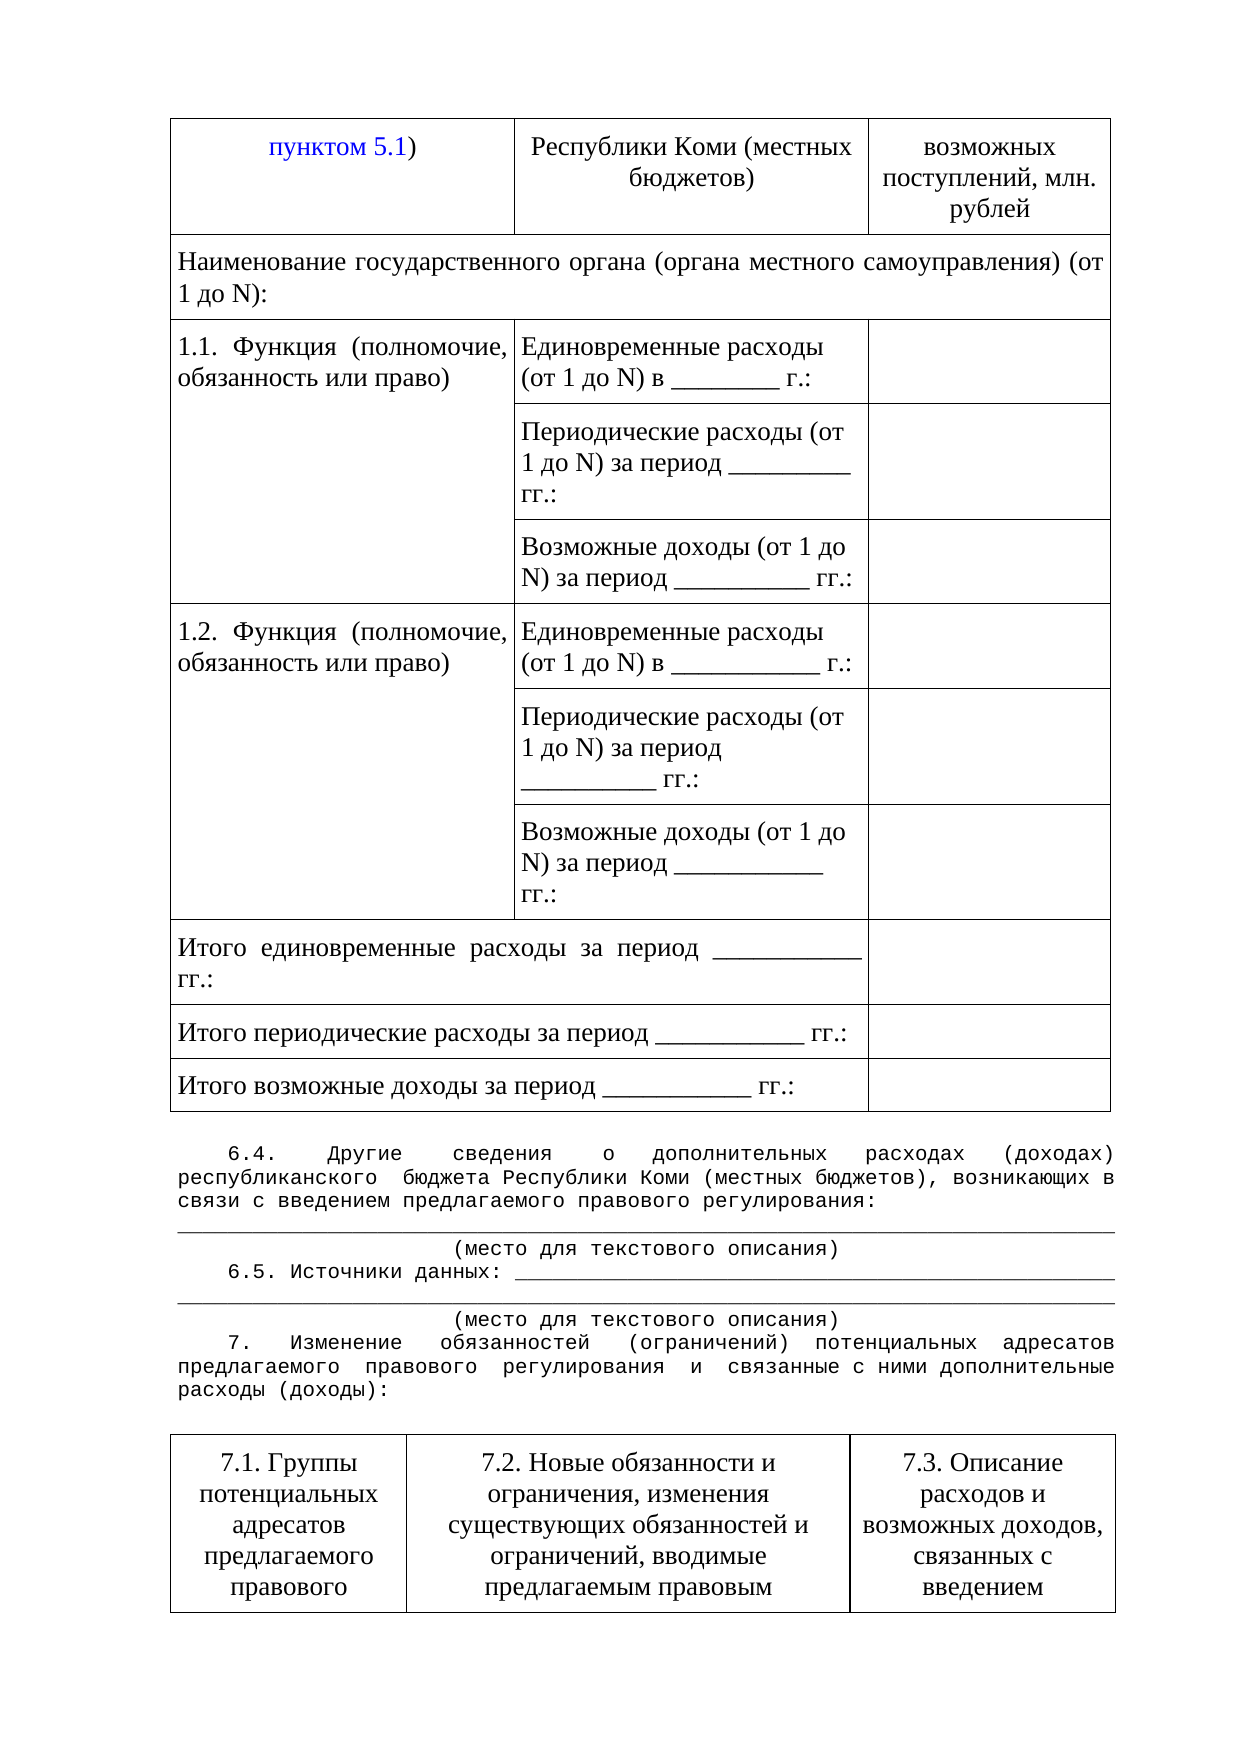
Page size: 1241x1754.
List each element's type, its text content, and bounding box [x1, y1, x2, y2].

text связи с введением предлагаемого правового регулирования: [177, 1190, 1152, 1214]
text республиканского бюджета Республики Коми (местных бюджетов), возникающих в [177, 1167, 1152, 1190]
table_cell 1.2. Функция (полномочие, обязанность или право) [171, 604, 514, 919]
table_header 7.3. Описание расходов и возможных доходов, связанных с введением предлагаемого правового регулирования, количественная оценка [851, 1435, 1115, 1612]
text ___________________________________________________________________________ [177, 1214, 1152, 1238]
text 6.4. Другие сведения о дополнительных расходах (доходах) [177, 1143, 1152, 1167]
text предлагаемого правового регулирования и связанные с ними дополнительные [177, 1356, 1152, 1379]
table_cell Итого периодические расходы за период ___________ гг.: [171, 1005, 868, 1057]
text 6.5. Источники данных: ________________________________________________ [177, 1261, 1152, 1285]
table_cell [869, 920, 1110, 1004]
text (место для текстового описания) [177, 1308, 1152, 1332]
table_cell [869, 404, 1110, 519]
table_cell Единовременные расходы (от 1 до N) в ________ г.: [515, 320, 868, 403]
table_cell Периодические расходы (от 1 до N) за период _________ гг.: [515, 404, 868, 519]
table_header 6.3. Количественная оценка расходов и возможных поступлений, млн. рублей [869, 119, 1110, 234]
table_cell [869, 604, 1110, 688]
table_cell [869, 320, 1110, 403]
table_header 7.1. Группы потенциальных адресатов предлагаемого правового регулирования (в соответствии с п. 4.1 сводного отчета) [171, 1435, 406, 1612]
table_cell Возможные доходы (от 1 до N) за период ___________ гг.: [515, 805, 868, 919]
table_cell Итого единовременные расходы за период ___________ гг.: [171, 920, 868, 1004]
text 7. Изменение обязанностей (ограничений) потенциальных адресатов [177, 1332, 1152, 1356]
table_cell [869, 689, 1110, 804]
text (место для текстового описания) [177, 1238, 1152, 1261]
table_cell Возможные доходы (от 1 до N) за период __________ гг.: [515, 520, 868, 603]
table_cell Наименование государственного органа (органа местного самоуправления) (от 1 до N): [171, 235, 1110, 318]
table_cell Единовременные расходы (от 1 до N) в ___________ г.: [515, 604, 868, 688]
table_cell [869, 805, 1110, 919]
table_cell [869, 520, 1110, 603]
table_cell Периодические расходы (от 1 до N) за период __________ гг.: [515, 689, 868, 804]
table_header 6.1. Наименование функции (полномочия, обязанности или права) (в соответствии с пунктом 5.1) [171, 119, 514, 234]
table_cell [869, 1005, 1110, 1057]
text ___________________________________________________________________________ [177, 1285, 1152, 1308]
table_header 6.2. Виды расходов (возможных поступлений) республиканского бюджета Республики Коми (местных бюджетов) [515, 119, 868, 234]
text расходы (доходы): [177, 1379, 1152, 1403]
table_cell 1.1. Функция (полномочие, обязанность или право) [171, 320, 514, 603]
table_cell [869, 1059, 1110, 1111]
table_cell Итого возможные доходы за период ___________ гг.: [171, 1059, 868, 1111]
